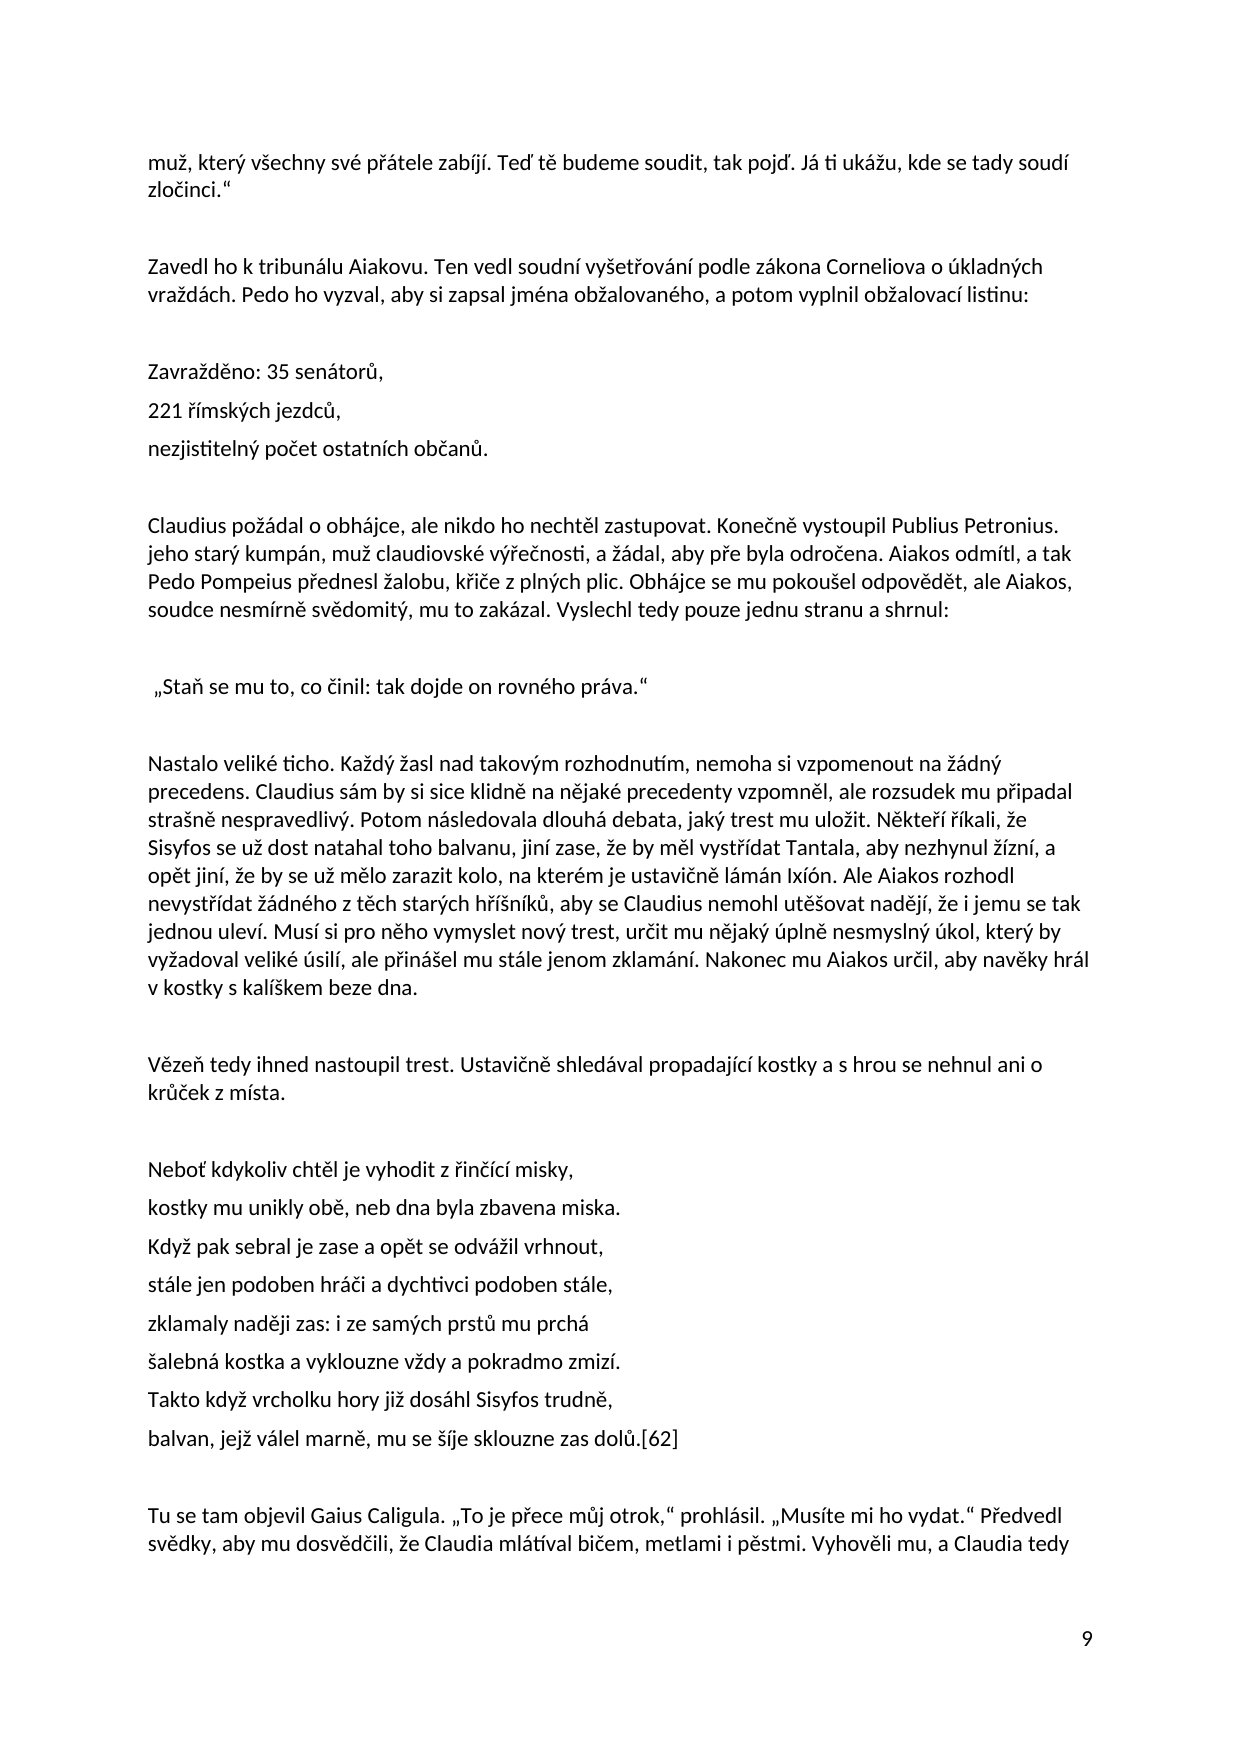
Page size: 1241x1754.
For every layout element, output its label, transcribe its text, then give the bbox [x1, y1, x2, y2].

text Takto když vrcholku hory již dosáhl Sisyfos trudně, [148, 1386, 1093, 1413]
text kostky mu unikly obě, neb dna byla zbavena miska. [148, 1193, 1093, 1221]
text Claudius požádal o obhájce, ale nikdo ho nechtěl zastupovat. Konečně vystoupil Publius Petronius. jeho starý kumpán, muž claudiovské výřečnosti, a žádal, aby pře byla odročena. Aiakos odmítl, a tak Pedo Pompeius přednesl žalobu, křiče z plných plic. Obhájce se mu pokoušel odpovědět, ale Aiakos, soudce nesmírně svědomitý, mu to zakázal. Vyslechl tedy pouze jednu stranu a shrnul: [148, 511, 1093, 623]
text nezjistitelný počet ostatních občanů. [148, 434, 1093, 462]
text „Staň se mu to, co činil: tak dojde on rovného práva.“ [148, 672, 1093, 700]
text Když pak sebral je zase a opět se odvážil vrhnout, [148, 1232, 1093, 1260]
text zklamaly naději zas: i ze samých prstů mu prchá [148, 1309, 1093, 1337]
text Zavražděno: 35 senátorů, [148, 357, 1093, 385]
text Zavedl ho k tribunálu Aiakovu. Ten vedl soudní vyšetřování podle zákona Corneliova o úkladných vraždách. Pedo ho vyzval, aby si zapsal jména obžalovaného, a potom vyplnil obžalovací listinu: [148, 252, 1093, 308]
text Vězeň tedy ihned nastoupil trest. Ustavičně shledával propadající kostky a s hrou se nehnul ani o krůček z místa. [148, 1050, 1093, 1106]
text balvan, jejž válel marně, mu se šíje sklouzne zas dolů.[62] [148, 1424, 1093, 1452]
text šalebná kostka a vyklouzne vždy a pokradmo zmizí. [148, 1347, 1093, 1375]
text Neboť kdykoliv chtěl je vyhodit z řinčící misky, [148, 1155, 1093, 1183]
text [148, 148, 1093, 204]
text stále jen podoben hráči a dychtivci podoben stále, [148, 1270, 1093, 1298]
text Nastalo veliké ticho. Každý žasl nad takovým rozhodnutím, nemoha si vzpomenout na žádný precedens. Claudius sám by si sice klidně na nějaké precedenty vzpomněl, ale rozsudek mu připadal strašně nespravedlivý. Potom následovala dlouhá debata, jaký trest mu uložit. Někteří říkali, že Sisyfos se už dost natahal toho balvanu, jiní zase, že by měl vystřídat Tantala, aby nezhynul žízní, a opět jiní, že by se už mělo zarazit kolo, na kterém je ustavičně lámán Ixíón. Ale Aiakos rozhodl nevystřídat žádného z těch starých hříšníků, aby se Claudius nemohl utěšovat nadějí, že i jemu se tak jednou uleví. Musí si pro něho vymyslet nový trest, určit mu nějaký úplně nesmyslný úkol, který by vyžadoval veliké úsilí, ale přinášel mu stále jenom zklamání. Nakonec mu Aiakos určil, aby navěky hrál v kostky s kalíškem beze dna. [148, 749, 1093, 1001]
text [148, 1501, 1093, 1557]
text 221 římských jezdců, [148, 396, 1093, 424]
